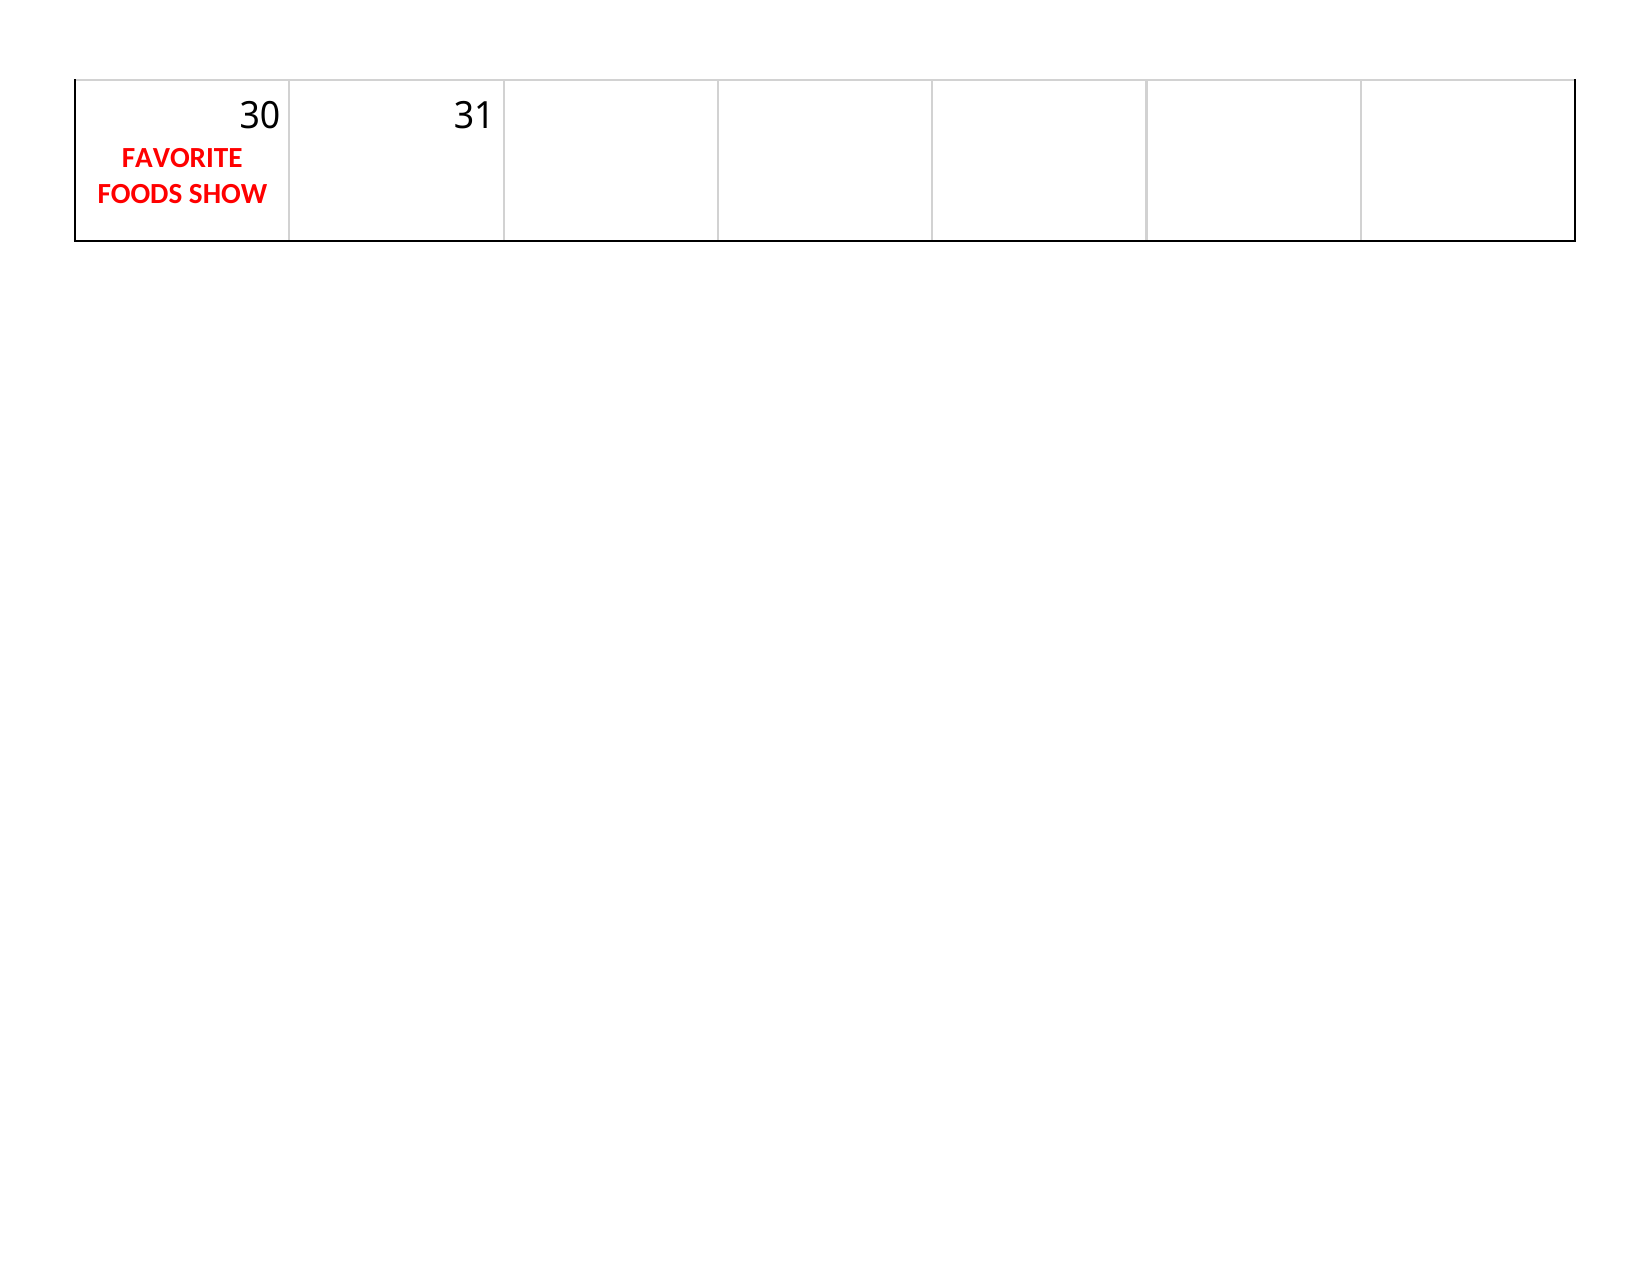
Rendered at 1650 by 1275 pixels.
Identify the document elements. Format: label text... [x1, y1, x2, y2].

table_cell [1362, 81, 1574, 240]
table_cell [1148, 81, 1360, 240]
table_cell 30 FAVORITE FOODS SHOW [76, 81, 288, 240]
table_cell [719, 81, 931, 240]
table_cell 31 [290, 81, 503, 240]
table_cell [933, 81, 1145, 240]
table_cell [505, 81, 717, 240]
